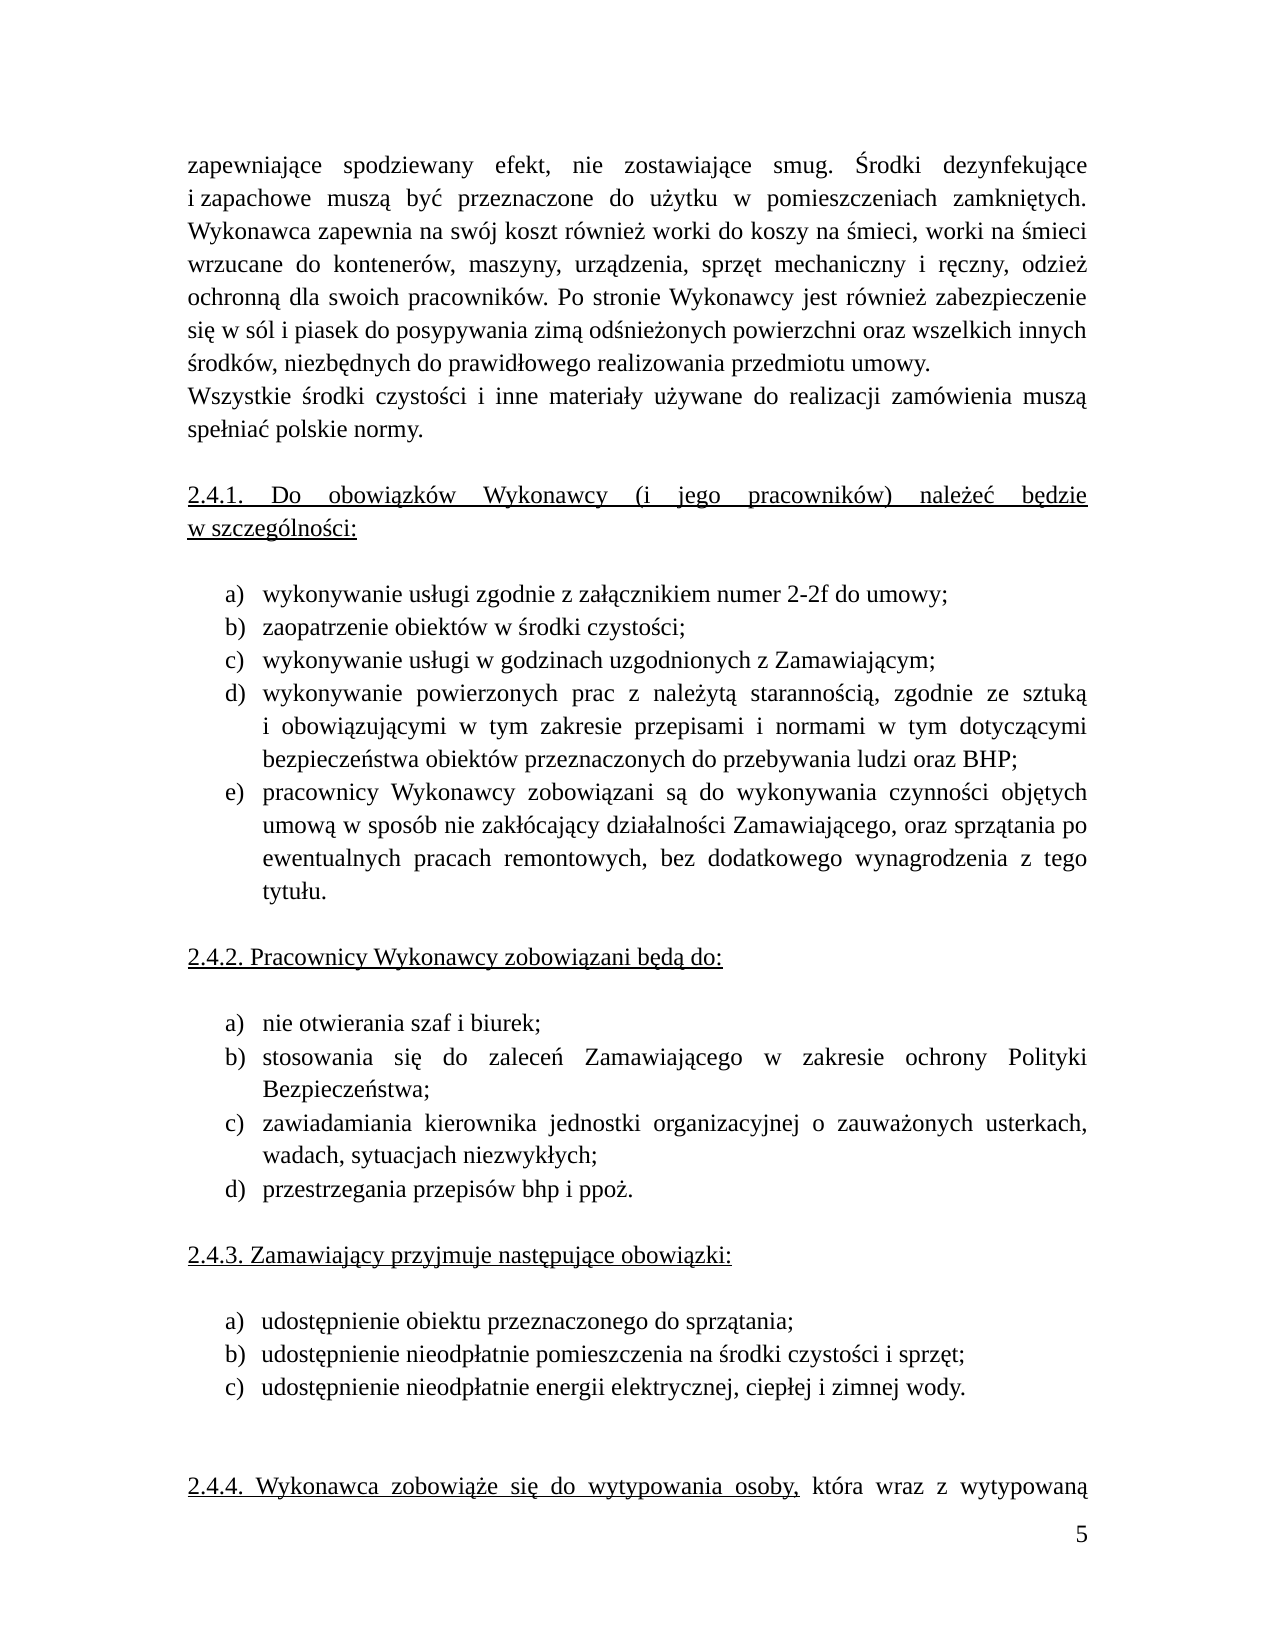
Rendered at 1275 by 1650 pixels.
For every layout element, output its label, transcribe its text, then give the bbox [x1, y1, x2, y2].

list nie otwierania szaf i biurek; [225, 1008, 1088, 1037]
list udostępnienie obiektu przeznaczonego do sprzątania; [217, 1306, 1088, 1334]
list zaopatrzenie obiektów w środki czystości; [225, 612, 1088, 641]
list stosowania się do zaleceń Zamawiającego w zakresie ochrony Polityki Bezpieczeństwa; [225, 1042, 1088, 1103]
list udostępnienie nieodpłatnie pomieszczenia na środki czystości i sprzęt; [217, 1339, 1088, 1367]
text 2.4.1. Do obowiązków Wykonawcy (i jego pracowników) należeć będzie w szczególności: [187, 506, 1088, 542]
list wykonywanie usługi zgodnie z załącznikiem numer 2-2f do umowy; [225, 579, 1088, 608]
text 2.4.1. Do obowiązków Wykonawcy (i jego pracowników) należeć będzie w szczególności: [187, 480, 1088, 505]
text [187, 150, 1088, 377]
list wykonywanie usługi w godzinach uzgodnionych z Zamawiającym; [225, 645, 1088, 674]
list zawiadamiania kierownika jednostki organizacyjnej o zauważonych usterkach, wadach, sytuacjach niezwykłych; [225, 1108, 1088, 1169]
list udostępnienie nieodpłatnie energii elektrycznej, ciepłej i zimnej wody. [217, 1372, 1088, 1401]
text 2.4.3. Zamawiający przyjmuje następujące obowiązki: [187, 1240, 1088, 1268]
text Wszystkie środki czystości i inne materiały używane do realizacji zamówienia muszą spełniać polskie normy. [187, 381, 1088, 443]
text 2.4.2. Pracownicy Wykonawcy zobowiązani będą do: [187, 942, 1088, 971]
list przestrzegania przepisów bhp i ppoż. [225, 1174, 1088, 1202]
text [187, 1471, 1088, 1499]
list wykonywanie powierzonych prac z należytą starannością, zgodnie ze sztuką i obowiązującymi w tym zakresie przepisami i normami w tym dotyczącymi bezpieczeństwa obiektów przeznaczonych do przebywania ludzi oraz BHP; [225, 678, 1088, 773]
list pracownicy Wykonawcy zobowiązani są do wykonywania czynności objętych umową w sposób nie zakłócający działalności Zamawiającego, oraz sprzątania po ewentualnych pracach remontowych, bez dodatkowego wynagrodzenia z tego tytułu. [225, 777, 1088, 905]
